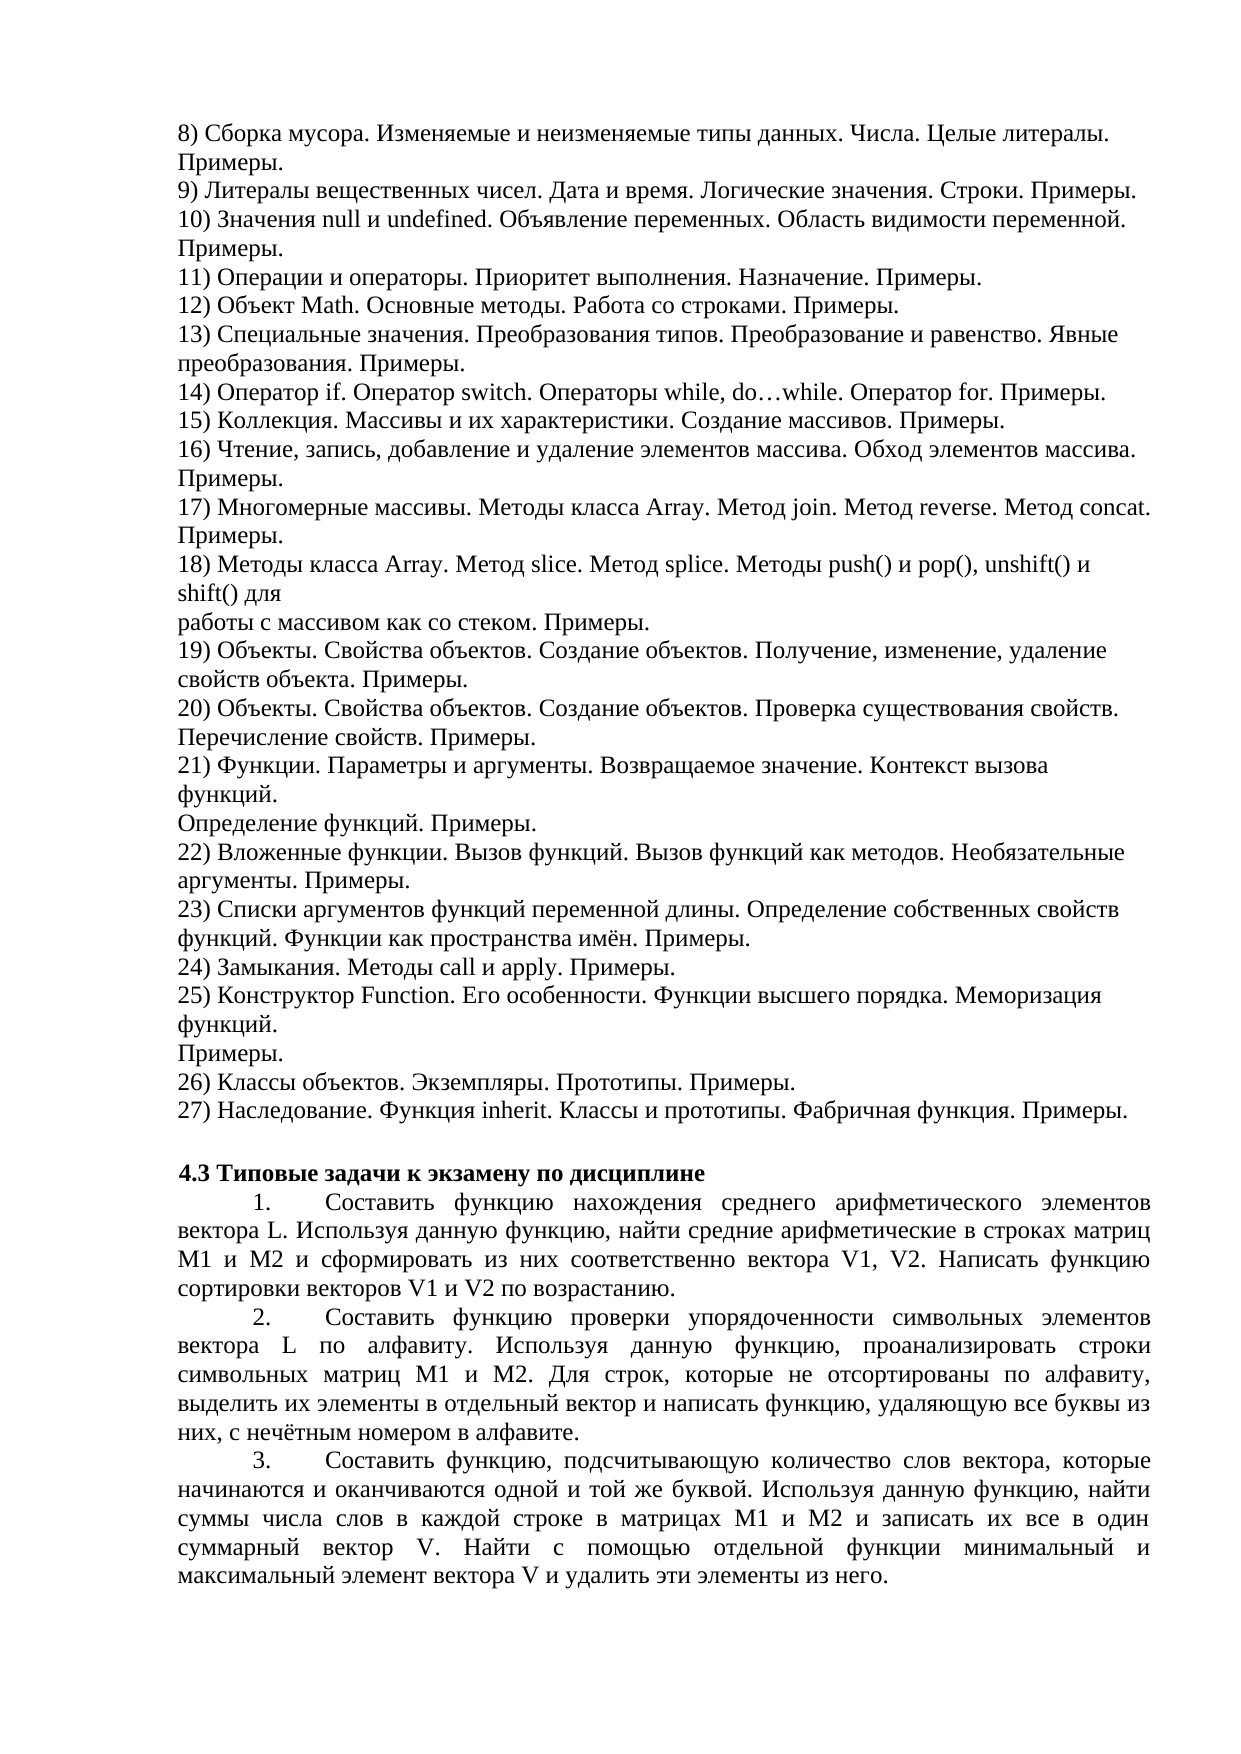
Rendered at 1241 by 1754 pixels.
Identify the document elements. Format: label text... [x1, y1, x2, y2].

text аргументы. Примеры. [177, 866, 1152, 894]
text 14) Оператор if. Оператор switch. Операторы while, do…while. Оператор for. Примеры. [177, 377, 1152, 406]
text Примеры. [177, 1038, 1152, 1067]
text 17) Многомерные массивы. Методы класса Array. Метод join. Метод reverse. Метод concat. [177, 492, 1152, 521]
text свойств объекта. Примеры. [177, 664, 1152, 693]
text 9) Литералы вещественных чисел. Дата и время. Логические значения. Строки. Примеры. [177, 176, 1152, 204]
text работы с массивом как со стеком. Примеры. [177, 607, 1152, 636]
text 20) Объекты. Свойства объектов. Создание объектов. Проверка существования свойств. [177, 693, 1152, 722]
text 2. Составить функцию проверки упорядоченности символьных элементов вектора L по алфавиту. Используя данную функцию, проанализировать строки символьных матриц M1 и М2. Для строк, которые не отсортированы по алфавиту, выделить их элементы в отдельный вектор и написать функцию, удаляющую все буквы из них, с нечётным номером в алфавите. [177, 1302, 1152, 1445]
text 8) Сборка мусора. Изменяемые и неизменяемые типы данных. Числа. Целые литералы. [177, 118, 1152, 147]
text 25) Конструктор Function. Его особенности. Функции высшего порядка. Меморизация функций. [177, 981, 1152, 1038]
text функций. Функции как пространства имён. Примеры. [177, 923, 1152, 952]
text 4.3 Типовые задачи к экзамену по дисциплине [178, 1158, 1152, 1187]
text 12) Объект Math. Основные методы. Работа со строками. Примеры. [177, 291, 1152, 319]
text 21) Функции. Параметры и аргументы. Возвращаемое значение. Контекст вызова функций. [177, 751, 1152, 808]
text 27) Наследование. Функция inherit. Классы и прототипы. Фабричная функция. Примеры. [177, 1096, 1152, 1124]
text Примеры. [177, 521, 1152, 549]
text 1. Составить функцию нахождения среднего арифметического элементов вектора L. Используя данную функцию, найти средние арифметические в строках матриц М1 и М2 и сформировать из них соответственно вектора V1, V2. Написать функцию сортировки векторов V1 и V2 по возрастанию. [177, 1187, 1152, 1302]
text 16) Чтение, запись, добавление и удаление элементов массива. Обход элементов массива. [177, 434, 1152, 463]
text 13) Специальные значения. Преобразования типов. Преобразование и равенство. Явные [177, 319, 1152, 348]
text 18) Методы класса Array. Метод slice. Метод splice. Методы push() и pop(), unshift() и shift() для [177, 549, 1152, 607]
text 11) Операции и операторы. Приоритет выполнения. Назначение. Примеры. [177, 262, 1152, 291]
text преобразования. Примеры. [177, 348, 1152, 377]
text 24) Замыкания. Методы call и apply. Примеры. [177, 952, 1152, 981]
text 23) Списки аргументов функций переменной длины. Определение собственных свойств [177, 894, 1152, 923]
text 15) Коллекция. Массивы и их характеристики. Создание массивов. Примеры. [177, 406, 1152, 434]
text Перечисление свойств. Примеры. [177, 722, 1152, 751]
text 26) Классы объектов. Экземпляры. Прототипы. Примеры. [177, 1067, 1152, 1096]
text 3. Составить функцию, подсчитывающую количество слов вектора, которые начинаются и оканчиваются одной и той же буквой. Используя данную функцию, найти суммы числа слов в каждой строке в матрицах M1 и М2 и записать их все в один суммарный вектор V. Найти с помощью отдельной функции минимальный и максимальный элемент вектора V и удалить эти элементы из него. [177, 1445, 1152, 1589]
text 19) Объекты. Свойства объектов. Создание объектов. Получение, изменение, удаление [177, 636, 1152, 664]
text 10) Значения null и undefined. Объявление переменных. Область видимости переменной. [177, 204, 1152, 233]
text Примеры. [177, 463, 1152, 492]
text Примеры. [177, 233, 1152, 262]
text Примеры. [177, 147, 1152, 176]
text 22) Вложенные функции. Вызов функций. Вызов функций как методов. Необязательные [177, 837, 1152, 866]
text Определение функций. Примеры. [177, 808, 1152, 837]
